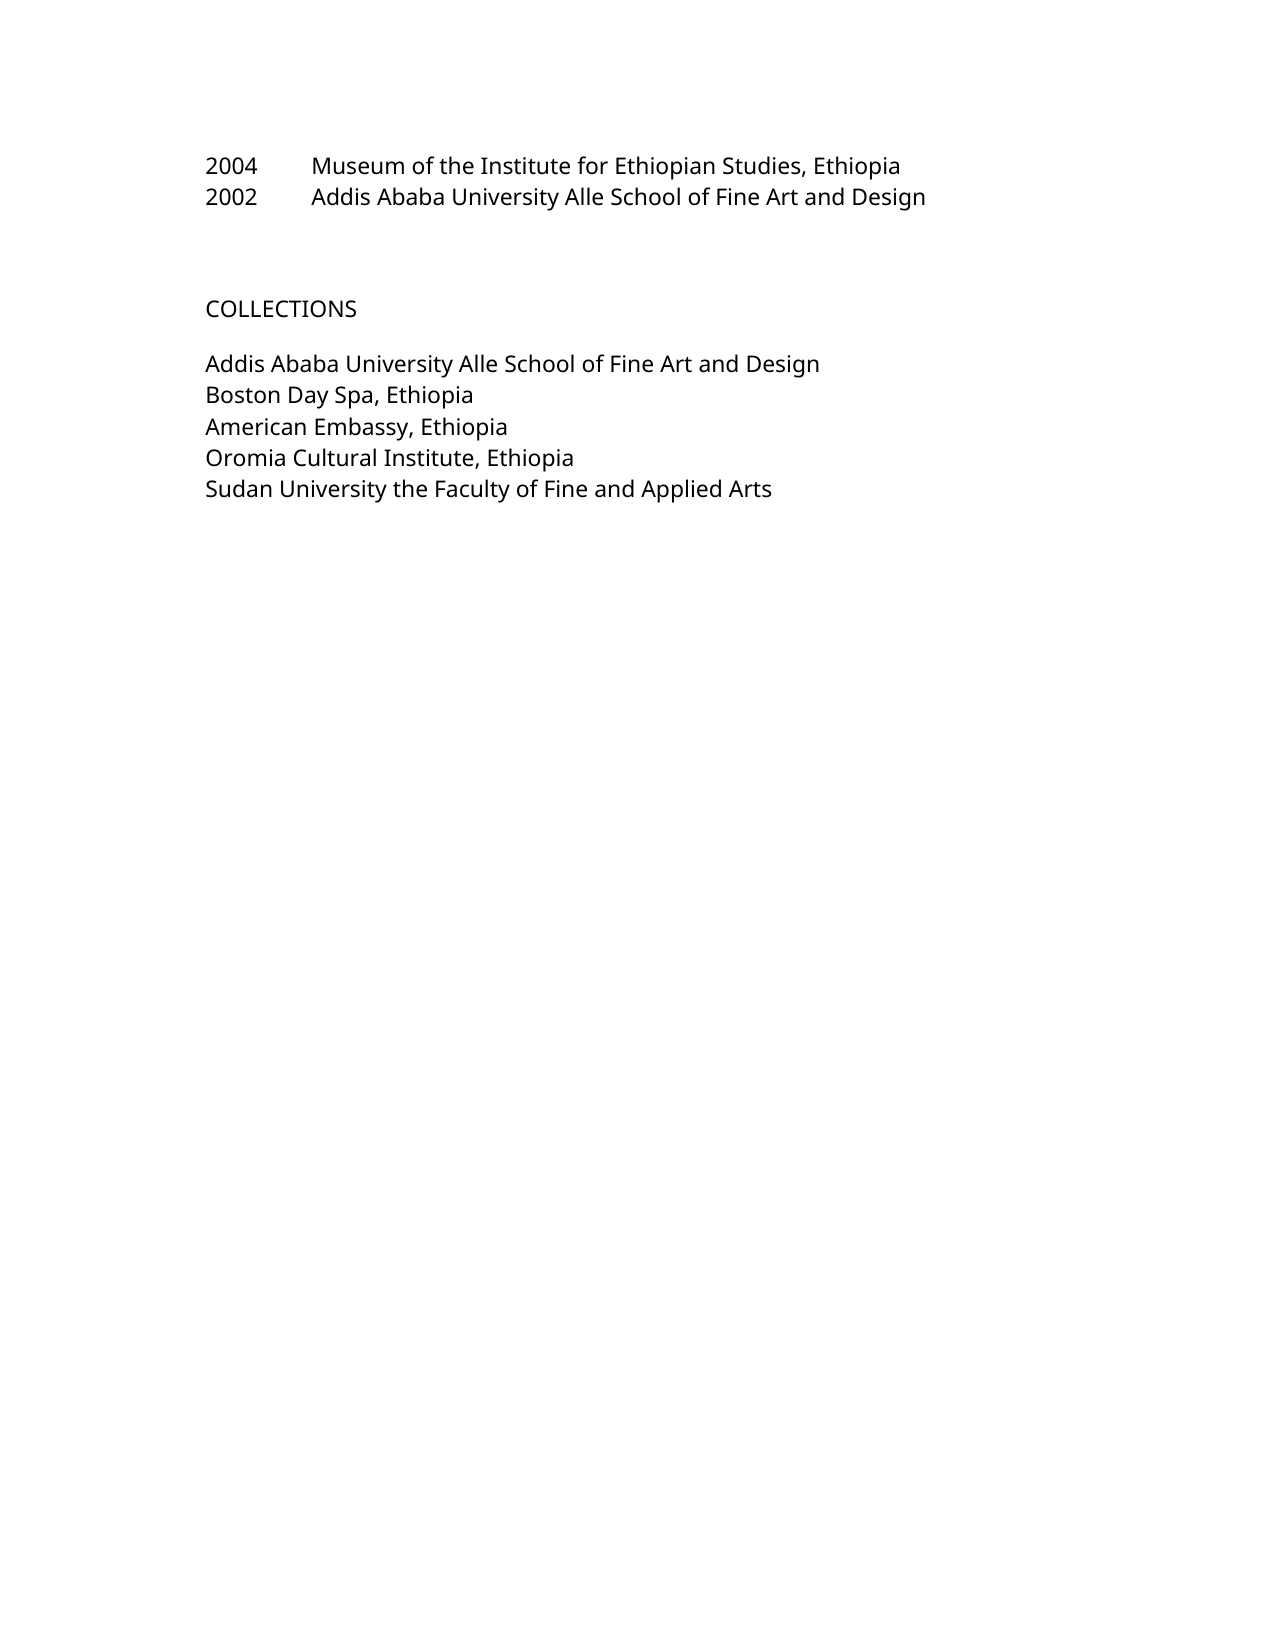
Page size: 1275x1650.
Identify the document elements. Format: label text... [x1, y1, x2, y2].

text COLLECTIONS [205, 293, 1087, 324]
text Addis Ababa University Alle School of Fine Art and Design [205, 348, 1087, 379]
text American Embassy, Ethiopia [205, 411, 1087, 442]
text Boston Day Spa, Ethiopia [205, 379, 1087, 411]
text 2004 Museum of the Institute for Ethiopian Studies, Ethiopia [205, 150, 1087, 181]
text Oromia Cultural Institute, Ethiopia [205, 442, 1087, 473]
text Sudan University the Faculty of Fine and Applied Arts [205, 473, 1087, 504]
text 2002 Addis Ababa University Alle School of Fine Art and Design [205, 181, 1087, 212]
